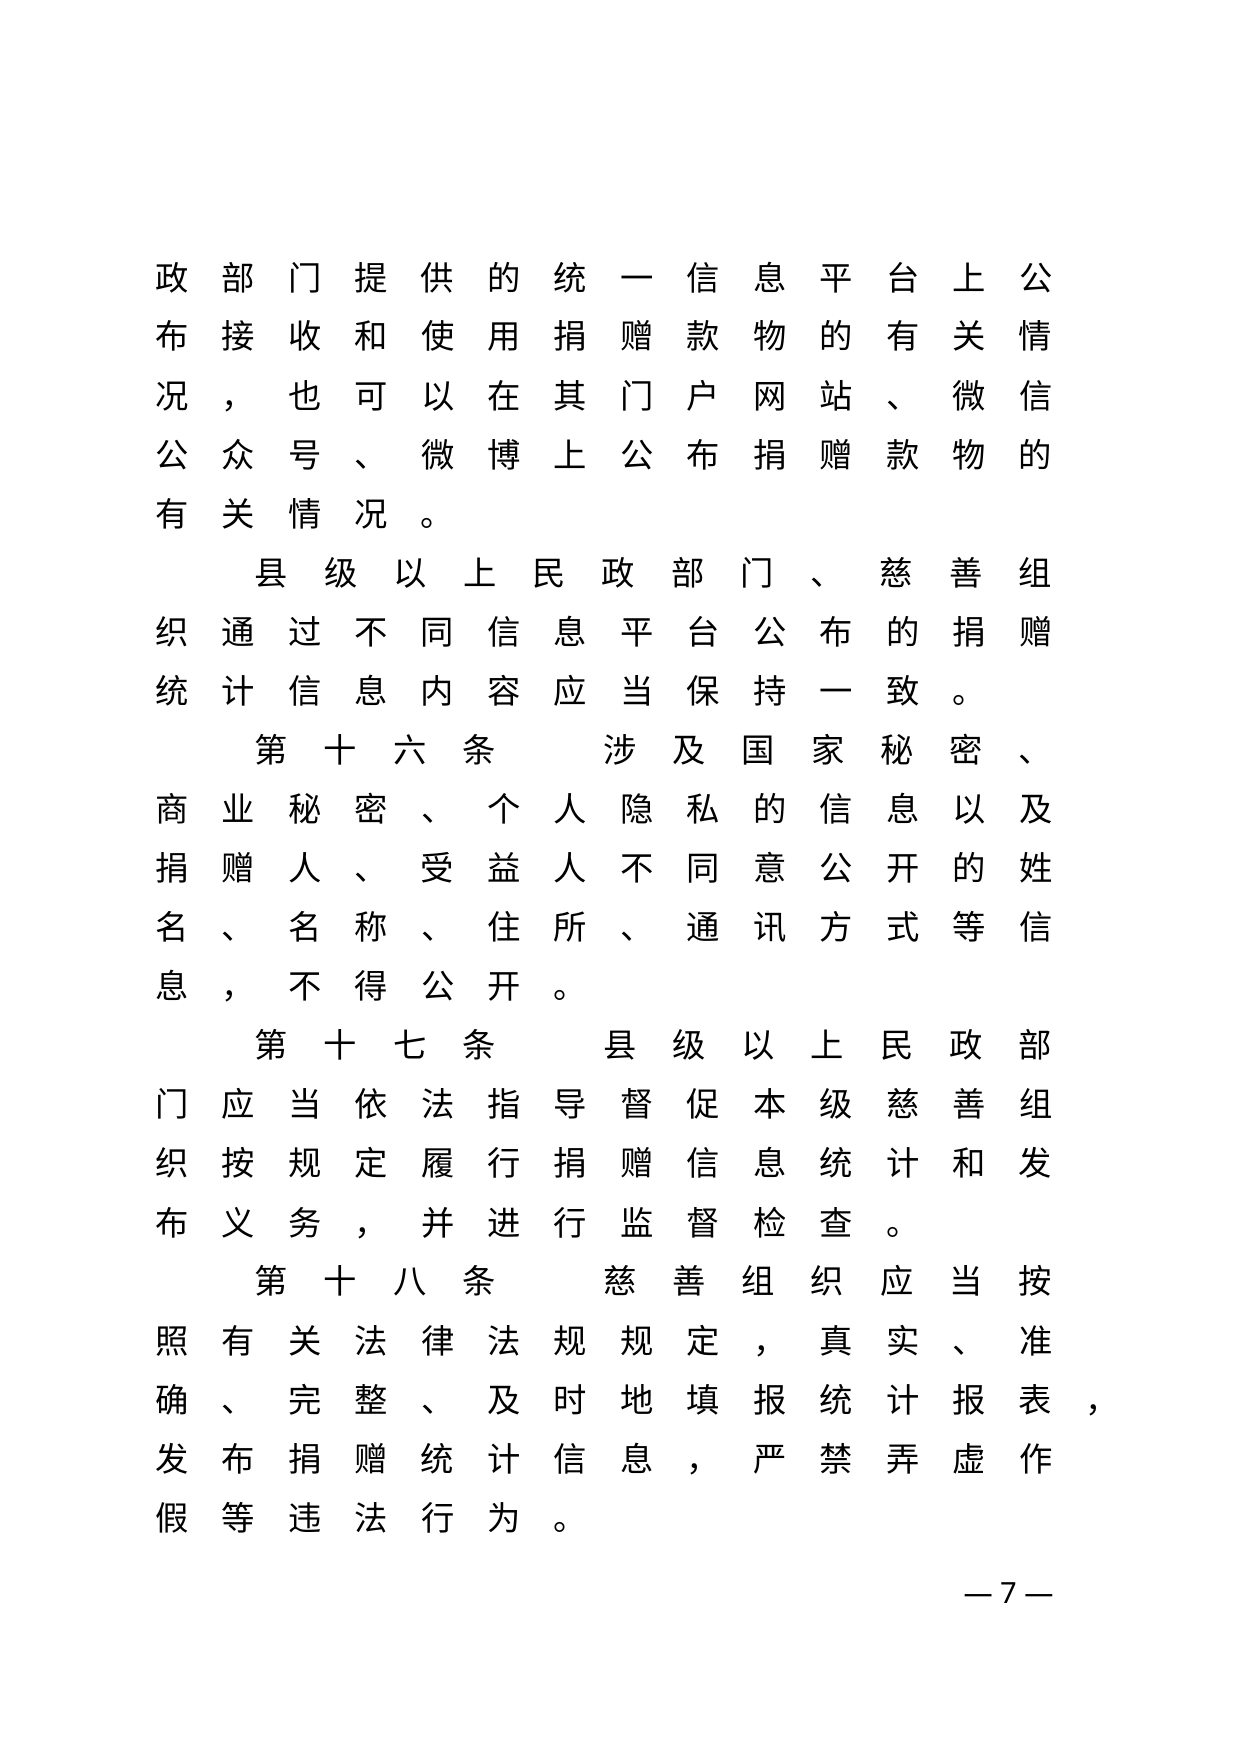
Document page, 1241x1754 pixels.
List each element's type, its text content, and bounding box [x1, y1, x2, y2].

text 县级以上民政部门、慈善组织通过不同信息平台公布的捐赠统计信息内容应当保持一致。 [155, 541, 1085, 718]
text 第十六条 涉及国家秘密、商业秘密、个人隐私的信息以及捐赠人、受益人不同意公开的姓名、名称、住所、通讯方式等信息，不得公开。 [155, 718, 1085, 1014]
text 第十七条 县级以上民政部门应当依法指导督促本级慈善组织按规定履行捐赠信息统计和发布义务，并进行监督检查。 [155, 1014, 1085, 1250]
text 第十八条 慈善组织应当按照有关法律法规规定，真实、准确、完整、及时地填报统计报表，发布捐赠统计信息，严禁弄虚作假等违法行为。 [155, 1250, 1085, 1545]
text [155, 246, 1085, 541]
